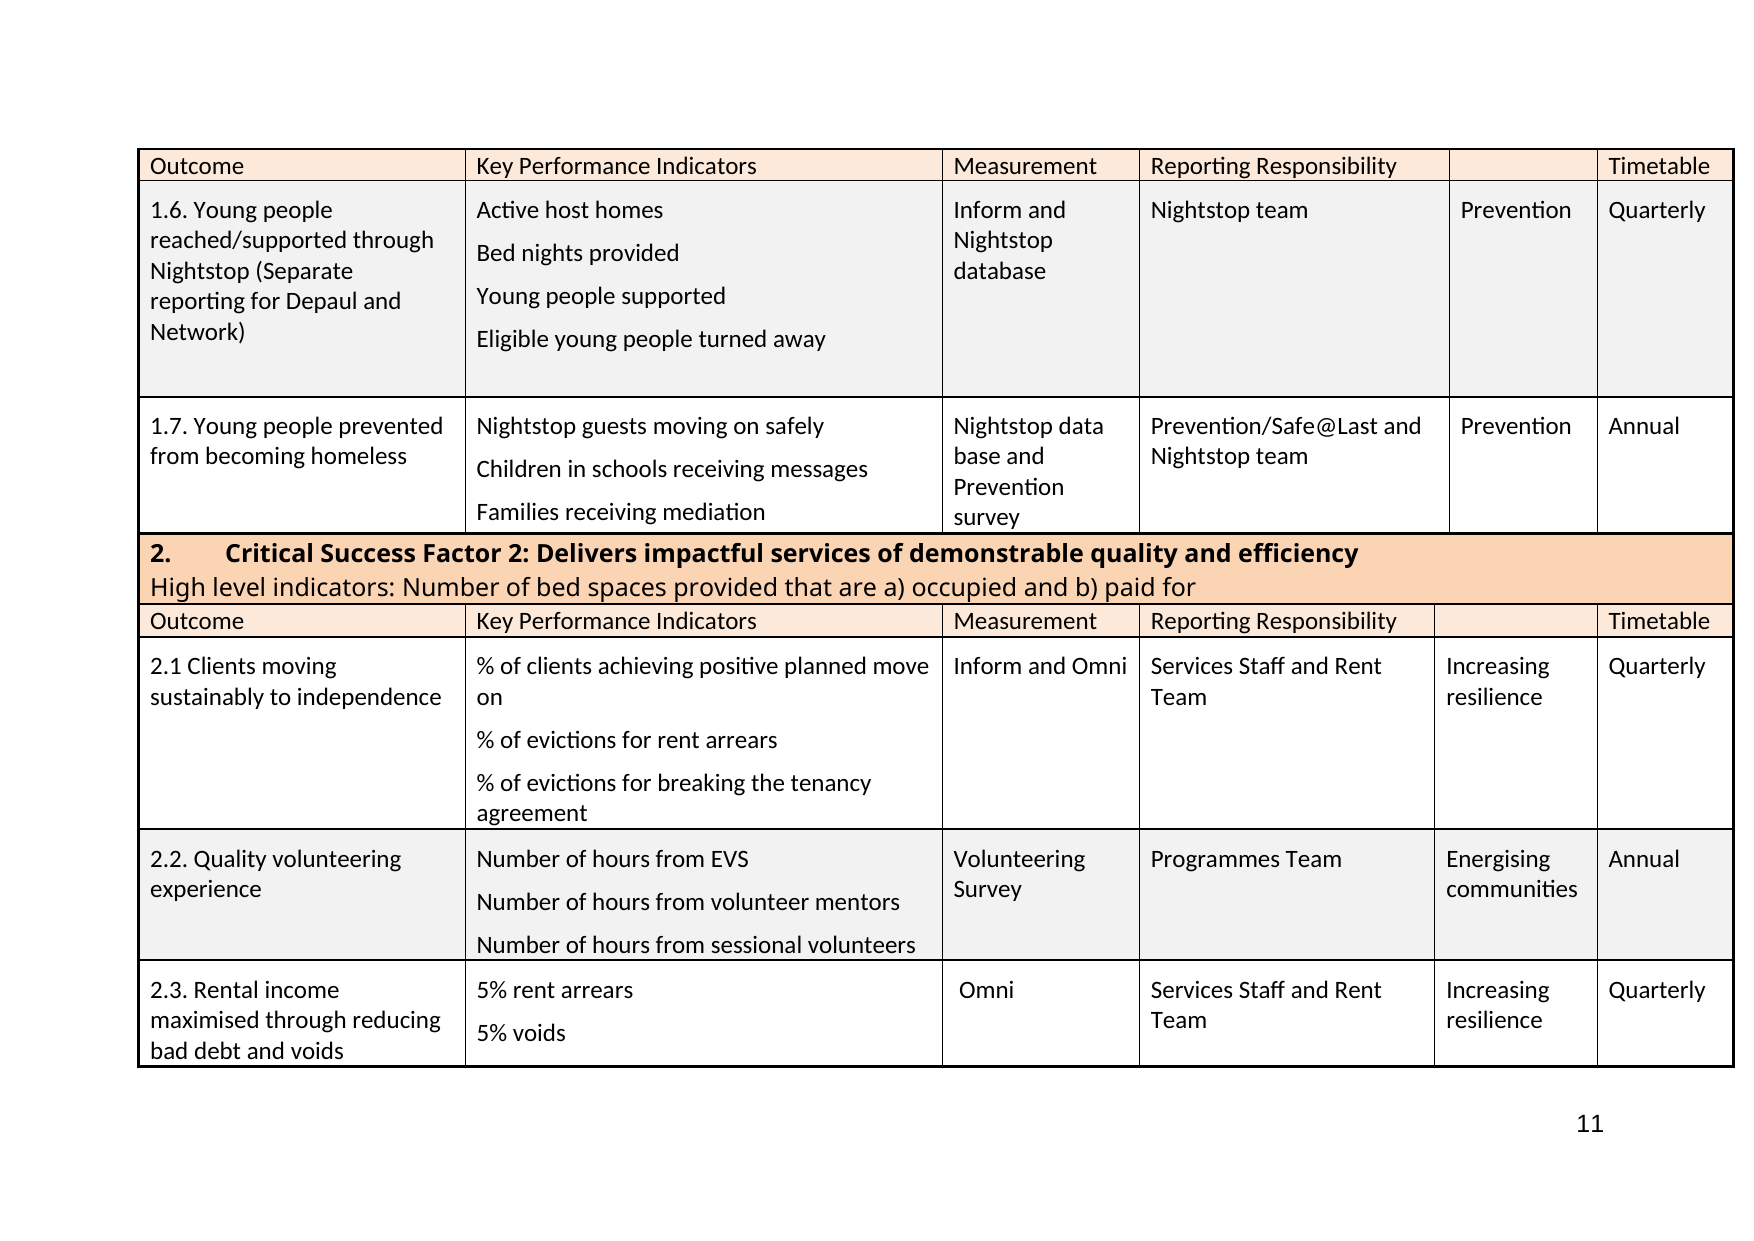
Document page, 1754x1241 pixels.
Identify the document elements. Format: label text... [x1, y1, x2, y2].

table_cell Timetable [1598, 605, 1732, 636]
table_cell 2.2. Quality volunteering experience [140, 830, 465, 959]
table_cell 1.7. Young people prevented from becoming homeless [140, 398, 465, 532]
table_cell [1435, 961, 1597, 1065]
table_cell 2.1 Clients moving sustainably to independence [140, 638, 465, 828]
table_cell Services Staff and Rent Team [1140, 638, 1434, 828]
table_cell Prevention [1450, 181, 1597, 396]
table_cell 2. Critical Success Factor 2: Delivers impactful services of demonstrable quality and efficiency High level indicators: Number of bed spaces provided that are a) occupied and b) paid for [140, 535, 1732, 603]
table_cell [466, 961, 942, 1065]
table_cell Increasing resilience [1435, 638, 1597, 828]
table_cell Quarterly [1598, 181, 1732, 396]
table_cell Omni [943, 961, 1139, 1065]
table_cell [1140, 961, 1434, 1065]
table_cell Nightstop data base and Prevention survey [943, 398, 1139, 532]
table_cell Outcome [140, 150, 465, 180]
table_cell 1.6. Young people reached/supported through Nightstop (Separate reporting for Depaul and Network) [140, 181, 465, 396]
table_cell Reporting Responsibility [1140, 150, 1449, 180]
table_cell Energising communities [1435, 830, 1597, 959]
table_cell Volunteering Survey [943, 830, 1139, 959]
table_cell Quarterly [1598, 961, 1732, 1065]
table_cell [140, 961, 465, 1065]
table_cell Reporting Responsibility [1140, 605, 1434, 636]
table_cell [1435, 605, 1597, 636]
table_cell Annual [1598, 398, 1732, 532]
table_cell Key Performance Indicators [466, 150, 942, 180]
table_cell [1450, 150, 1597, 180]
table_cell Annual [1598, 830, 1732, 959]
table_cell Measurement [943, 150, 1139, 180]
table_cell Timetable [1598, 150, 1732, 180]
table_cell Nightstop guests moving on safely Children in schools receiving messages Families receiving mediation [466, 398, 942, 532]
table_cell Measurement [943, 605, 1139, 636]
table_cell Prevention [1450, 398, 1597, 532]
table_cell Outcome [140, 605, 465, 636]
table_cell Key Performance Indicators [466, 605, 942, 636]
table_cell Prevention/Safe@Last and Nightstop team [1140, 398, 1449, 532]
table_cell % of clients achieving positive planned move on % of evictions for rent arrears % of evictions for breaking the tenancy agreement [466, 638, 942, 828]
table_cell Active host homes Bed nights provided Young people supported Eligible young people turned away [466, 181, 942, 396]
table_cell Programmes Team [1140, 830, 1434, 959]
table_cell Inform and Nightstop database [943, 181, 1139, 396]
table_cell Nightstop team [1140, 181, 1449, 396]
table_cell Number of hours from EVS Number of hours from volunteer mentors Number of hours from sessional volunteers [466, 830, 942, 959]
table_cell Inform and Omni [943, 638, 1139, 828]
table_cell Quarterly [1598, 638, 1732, 828]
